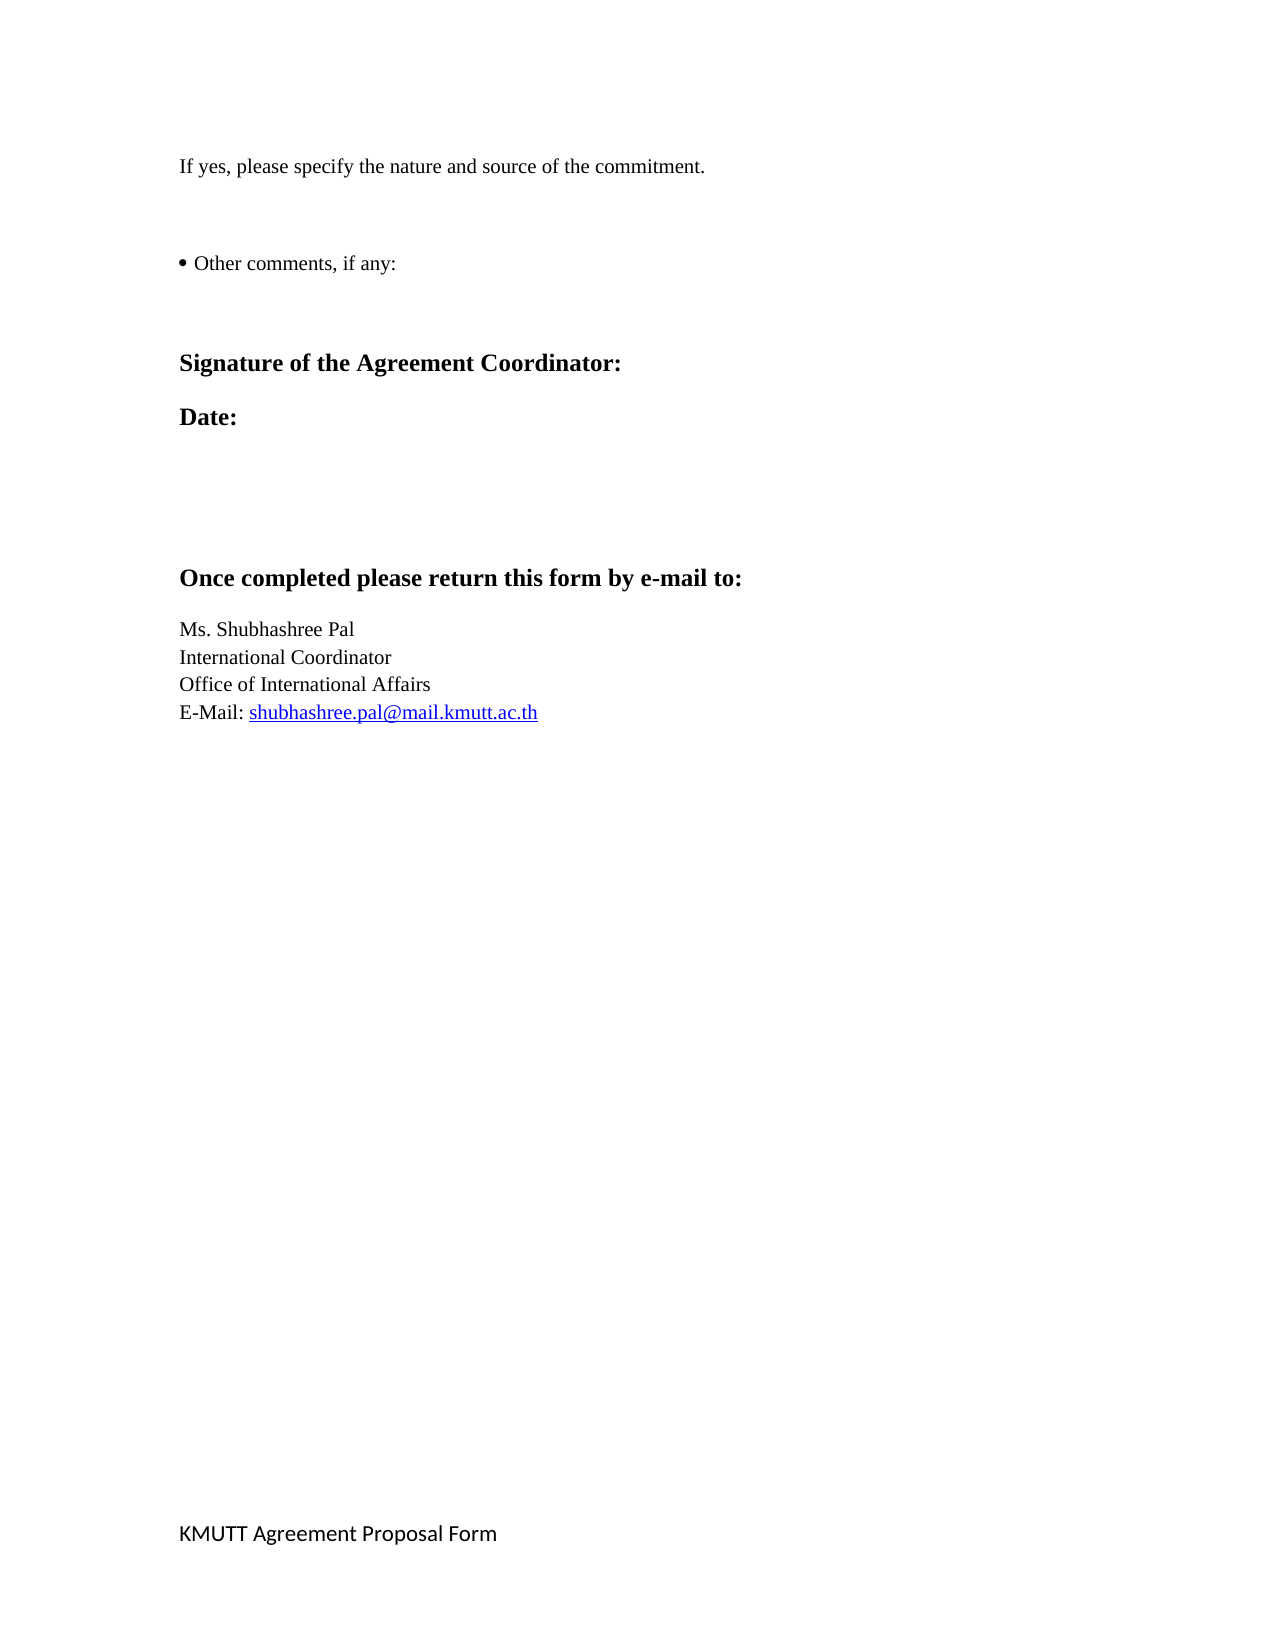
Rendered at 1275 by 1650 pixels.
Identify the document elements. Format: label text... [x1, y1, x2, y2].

text Ms. Shubhashree Pal [179, 617, 1167, 641]
text If yes, please specify the nature and source of the commitment. [179, 154, 1167, 178]
text Date: [179, 402, 1167, 431]
text Office of International Affairs [179, 672, 1167, 696]
text Signature of the Agreement Coordinator: [179, 348, 1167, 377]
text Once completed please return this form by e-mail to: [179, 563, 1167, 592]
text E-Mail: shubhashree.pal@mail.kmutt.ac.th [179, 700, 1167, 724]
list Other comments, if any: [179, 251, 1167, 275]
text International Coordinator [179, 645, 1167, 669]
